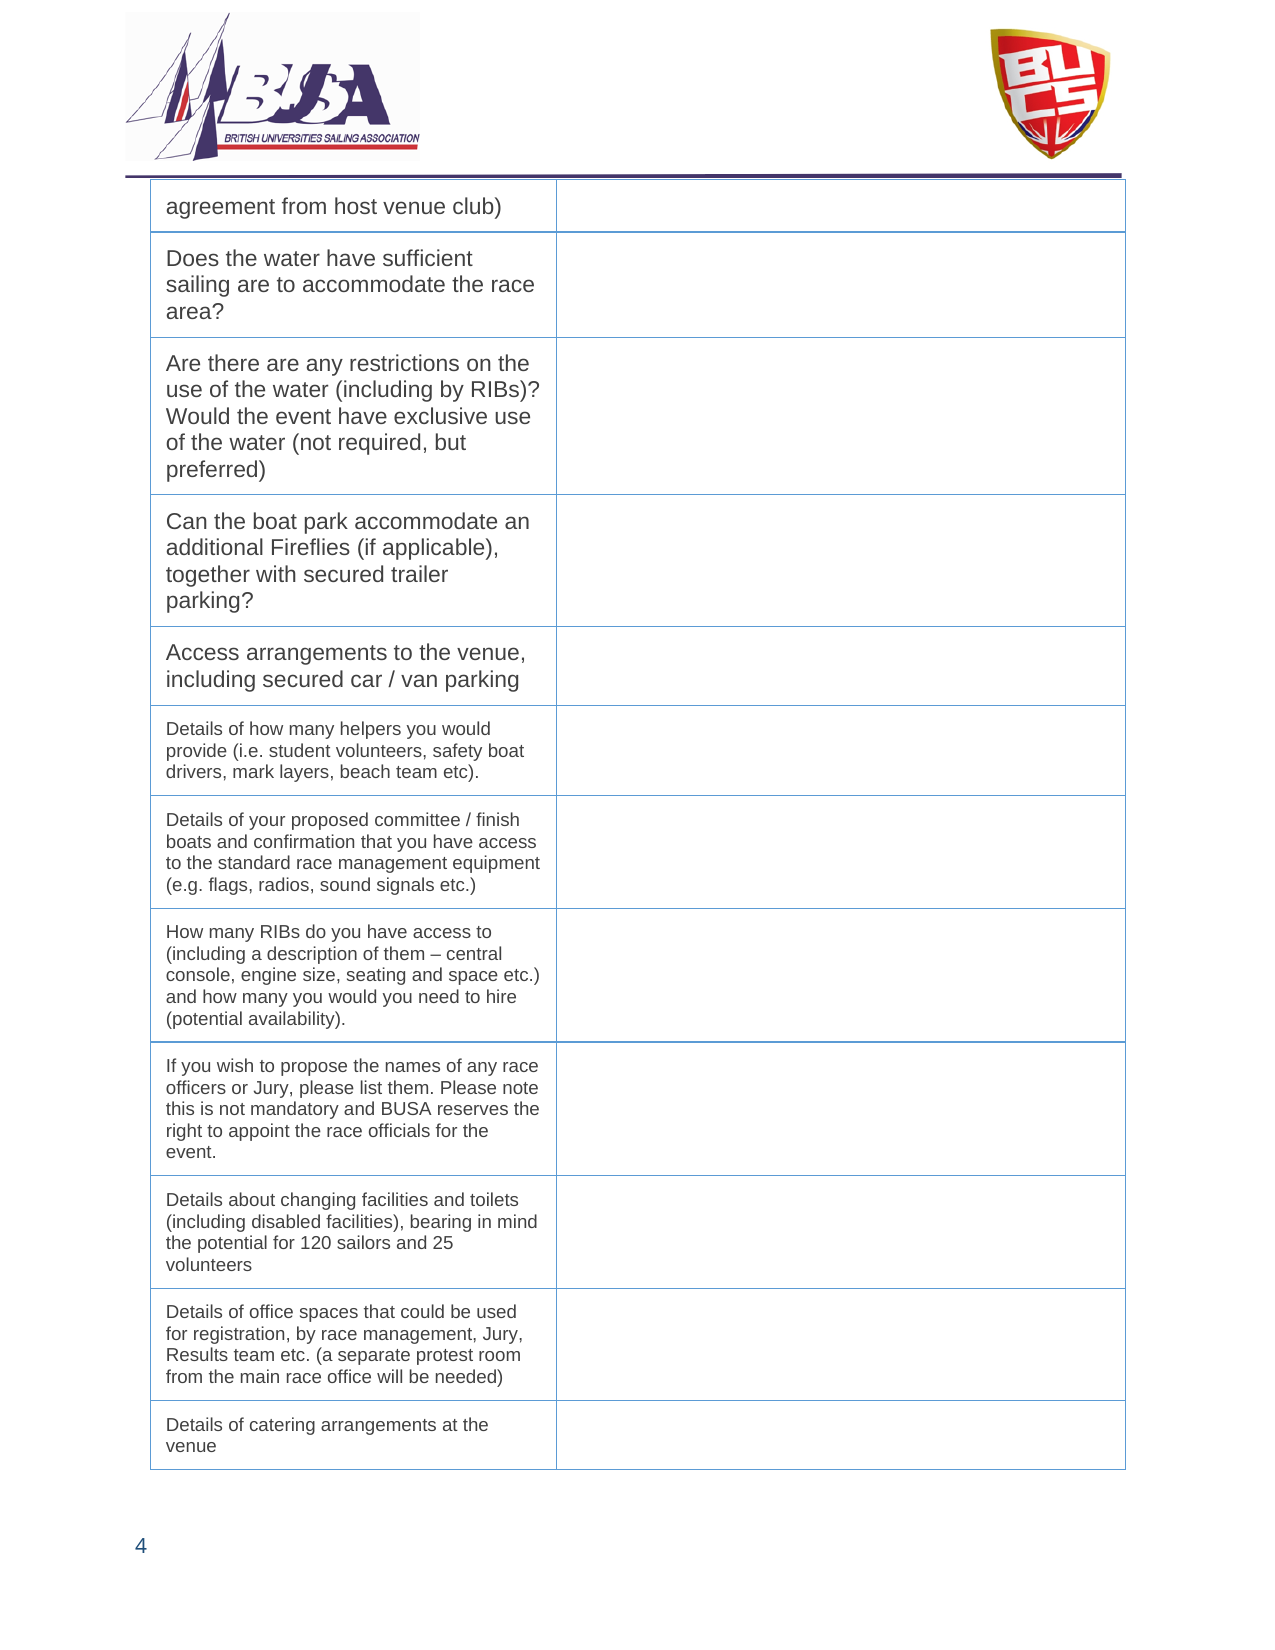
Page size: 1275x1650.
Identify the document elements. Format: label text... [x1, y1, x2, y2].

table_cell Does the water have sufficient sailing are to accommodate the race area? [151, 233, 556, 337]
table_cell How many RIBs do you have access to (including a description of them – central console, engine size, seating and space etc.) and how many you would you need to hire (potential availability). [151, 909, 556, 1041]
table_cell [557, 796, 1125, 908]
picture [124, 12, 1129, 178]
table_cell Details of office spaces that could be used for registration, by race management, Jury, Results team etc. (a separate protest room from the main race office will be needed) [151, 1289, 556, 1400]
table_cell [557, 1176, 1125, 1288]
table_cell [557, 909, 1125, 1041]
table_cell [557, 495, 1125, 626]
table_cell If you wish to propose the names of any race officers or Jury, please list them. Please note this is not mandatory and BUSA reserves the right to appoint the race officials for the event. [151, 1043, 556, 1175]
table_cell [557, 1289, 1125, 1400]
table_cell Are there are any restrictions on the use of the water (including by RIBs)? Would the event have exclusive use of the water (not required, but preferred) [151, 338, 556, 494]
table_cell [557, 233, 1125, 337]
table_cell Details of catering arrangements at the venue [151, 1401, 556, 1469]
table_cell [557, 338, 1125, 494]
table_cell [557, 1043, 1125, 1175]
table_cell Details about changing facilities and toilets (including disabled facilities), bearing in mind the potential for 120 sailors and 25 volunteers [151, 1176, 556, 1288]
table_cell Details of your proposed committee / finish boats and confirmation that you have access to the standard race management equipment (e.g. flags, radios, sound signals etc.) [151, 796, 556, 908]
table_cell Can the boat park accommodate an additional Fireflies (if applicable), together with secured trailer parking? [151, 495, 556, 626]
table_cell Details of how many helpers you would provide (i.e. student volunteers, safety boat drivers, mark layers, beach team etc). [151, 706, 556, 795]
table_cell Access arrangements to the venue, including secured car / van parking [151, 627, 556, 704]
table_cell [557, 180, 1125, 231]
table_cell [557, 706, 1125, 795]
table_cell [557, 627, 1125, 704]
table_cell [557, 1401, 1125, 1469]
